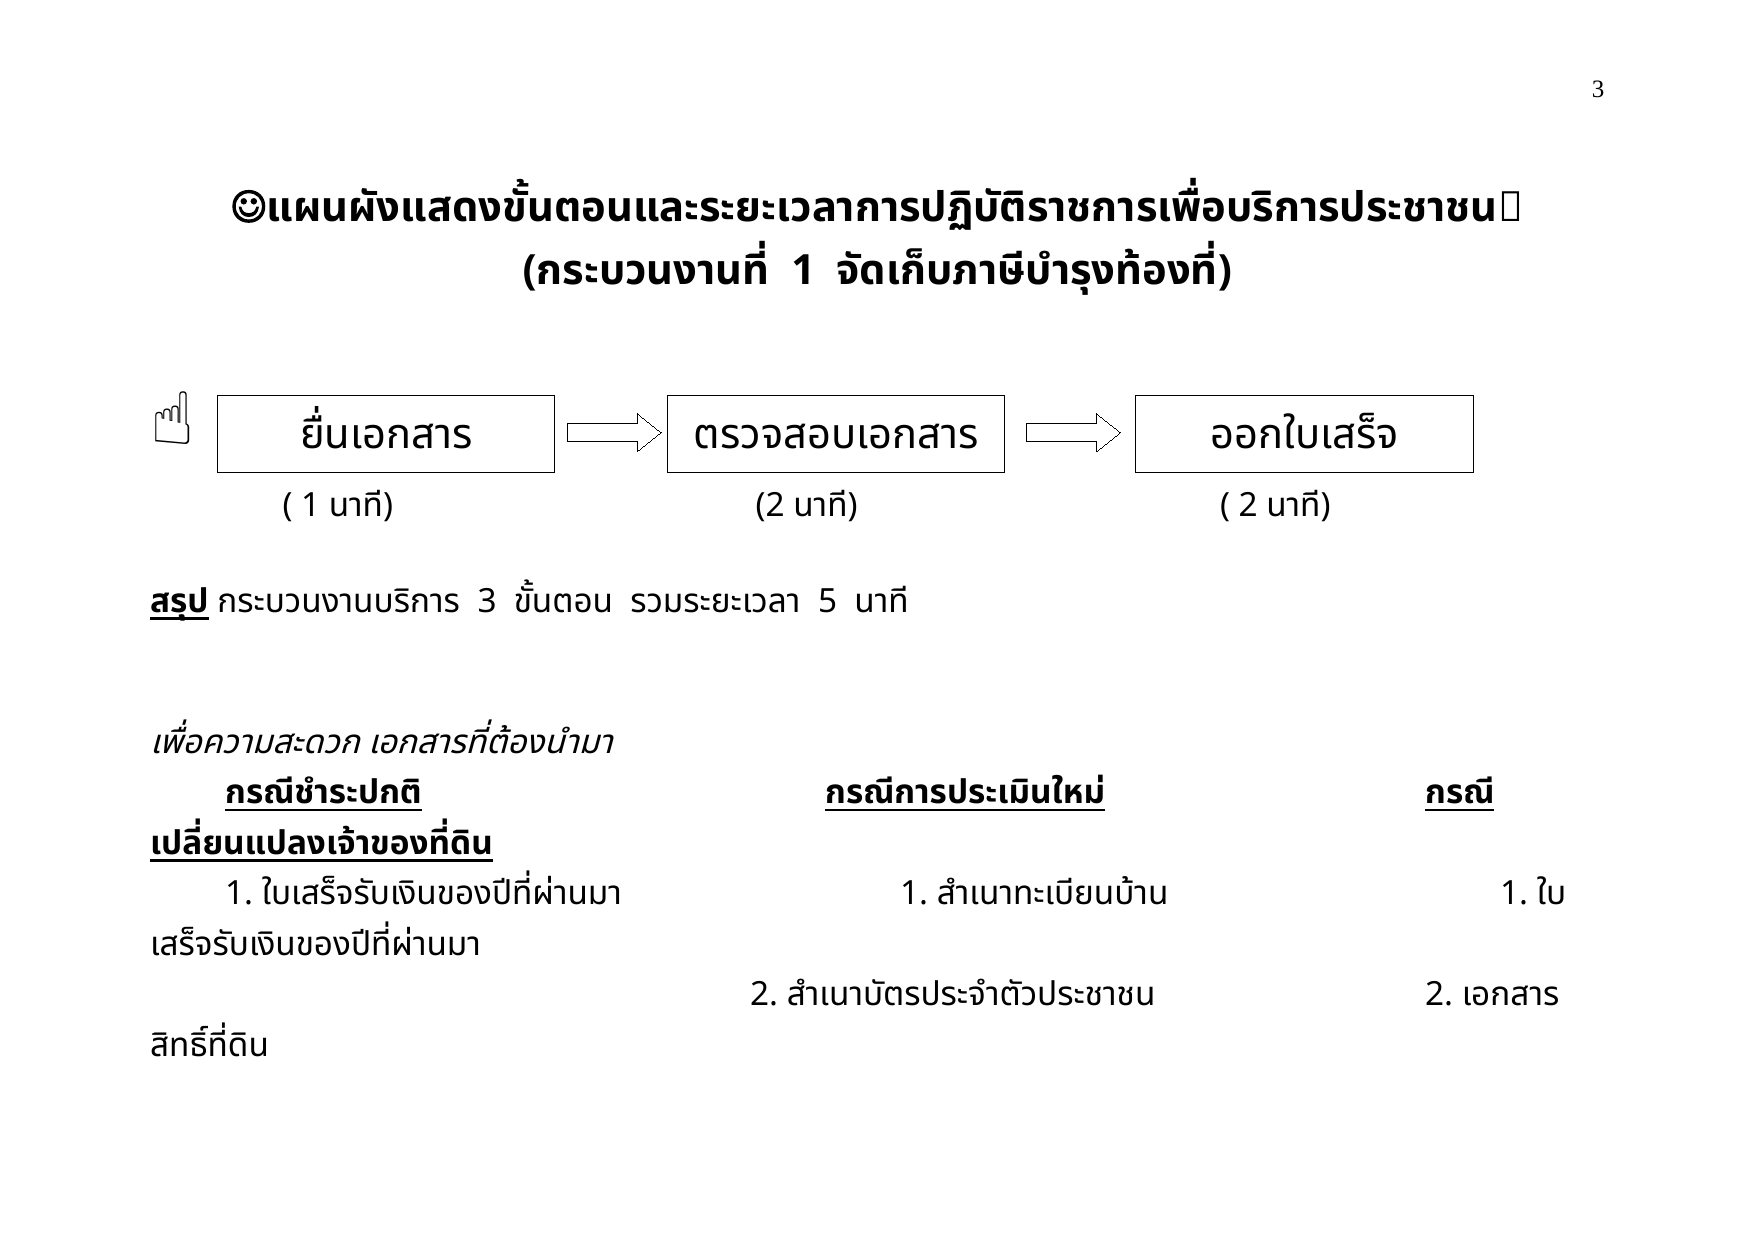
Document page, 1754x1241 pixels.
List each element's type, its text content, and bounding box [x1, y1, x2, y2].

subtitle สรุป กระบวนงานบริการ 3 ขั้นตอน รวมระยะเวลา 5 นาที [150, 576, 1604, 627]
subtitle 2. สำเนาบัตรประจำตัวประชาชน 2. เอกสารสิทธิ์ที่ดิน [150, 970, 1604, 1071]
subtitle กรณีชำระปกติ กรณีการประเมินใหม่ กรณีเปลี่ยนแปลงเจ้าของที่ดิน [150, 768, 1604, 869]
subtitle 1. ใบเสร็จรับเงินของปีที่ผ่านมา 1. สำเนาทะเบียนบ้าน 1. ใบเสร็จรับเงินของปีที่ผ่านมา [150, 869, 1604, 970]
subtitle เพื่อความสะดวก เอกสารที่ต้องนำมา [150, 718, 1604, 768]
subtitle แผนผังแสดงขั้นตอนและระยะเวลาการปฏิบัติราชการเพื่อบริการประชาชน [150, 177, 1604, 240]
subtitle ( 1 นาที) (2 นาที) ( 2 นาที) [150, 480, 1604, 531]
subtitle (กระบวนงานที่ 1 จัดเก็บภาษีบำรุงท้องที่) [150, 240, 1604, 303]
